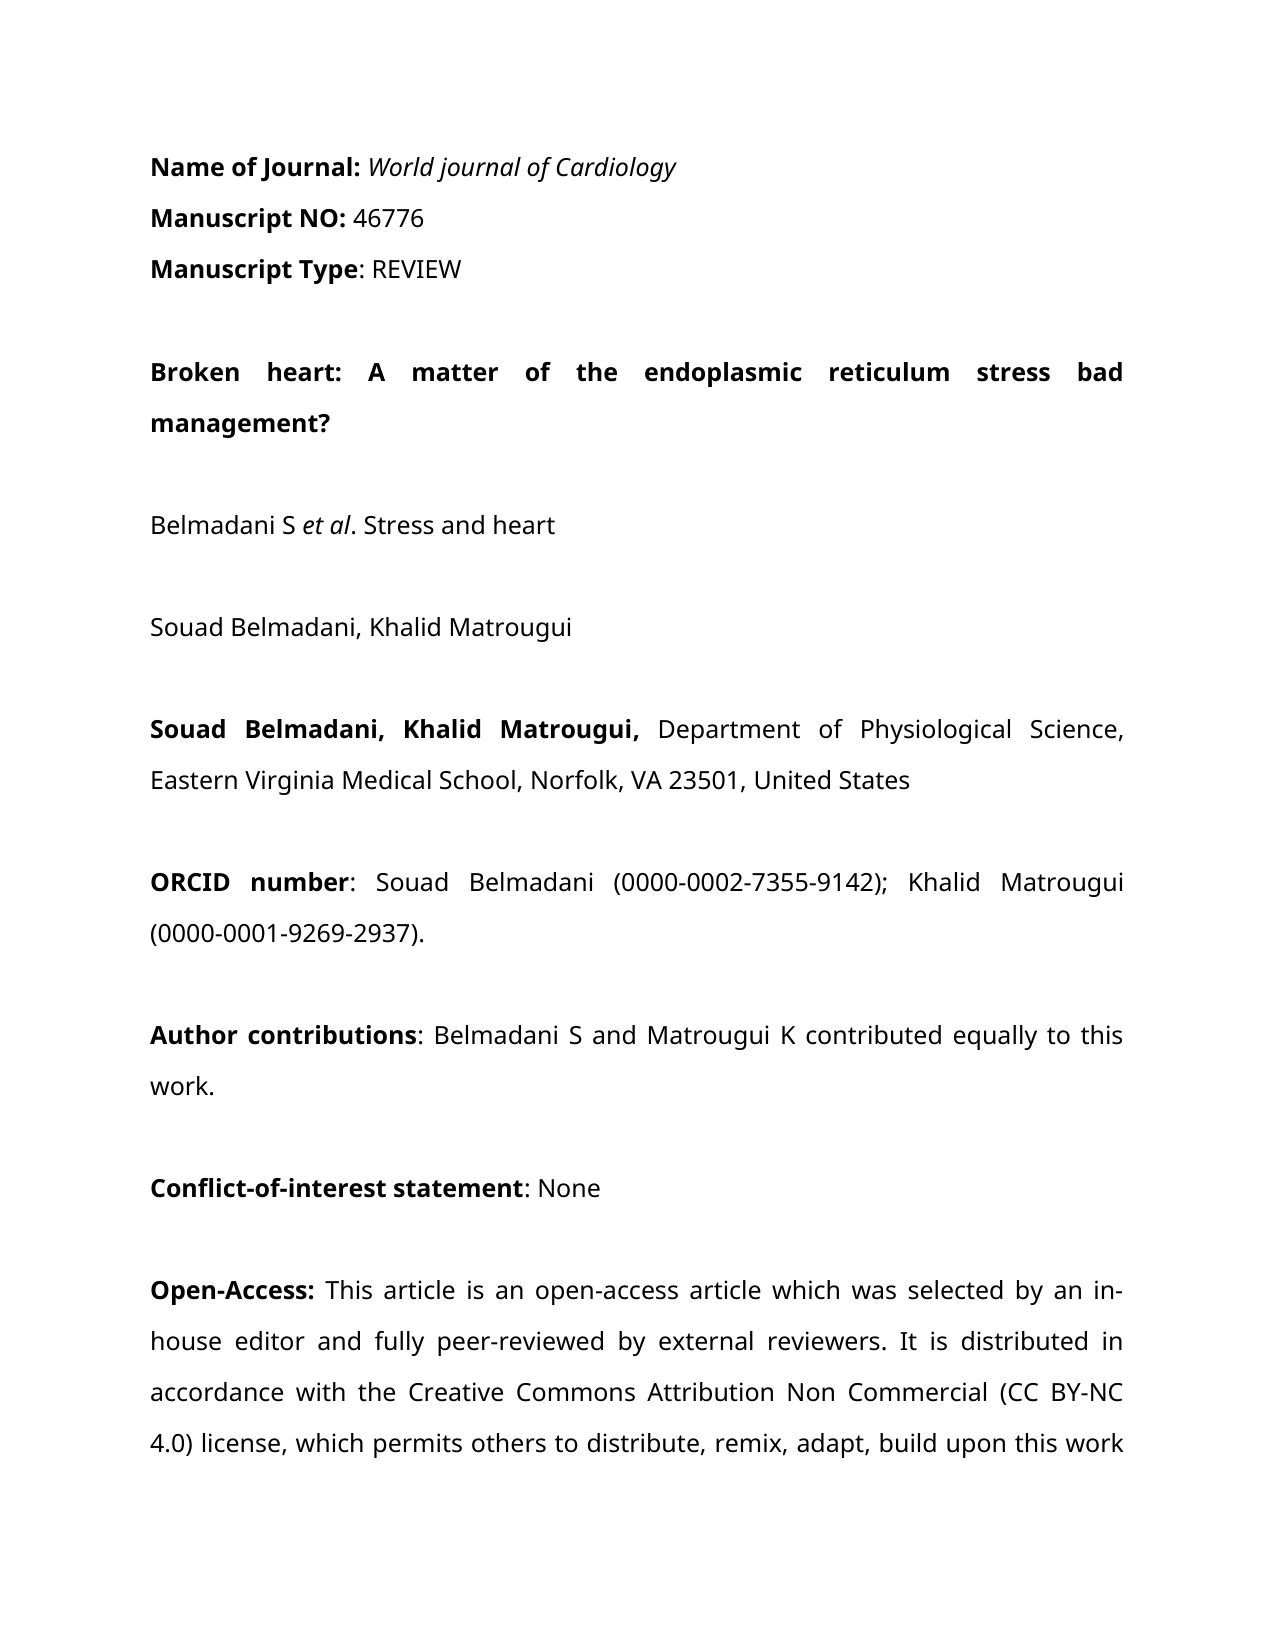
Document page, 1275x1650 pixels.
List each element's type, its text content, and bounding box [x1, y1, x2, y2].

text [150, 1273, 1125, 1460]
text Souad Belmadani, Khalid Matrougui [150, 609, 1125, 643]
text Souad Belmadani, Khalid Matrougui, Department of Physiological Science, Eastern Virginia Medical School, Norfolk, VA 23501, United States [150, 711, 1125, 797]
text Name of Journal: World journal of Cardiology [150, 150, 1125, 184]
text ORCID number: Souad Belmadani (0000-0002-7355-9142); Khalid Matrougui (0000-0001-9269-2937). [150, 864, 1125, 950]
text Manuscript NO: 46776 [150, 201, 1125, 235]
text Author contributions: Belmadani S and Matrougui K contributed equally to this work. [150, 1018, 1125, 1103]
text Belmadani S et al. Stress and heart [150, 507, 1125, 541]
text Manuscript Type: REVIEW [150, 252, 1125, 286]
text Broken heart: A matter of the endoplasmic reticulum stress bad management? [150, 354, 1125, 439]
text Conflict-of-interest statement: None [150, 1171, 1125, 1205]
